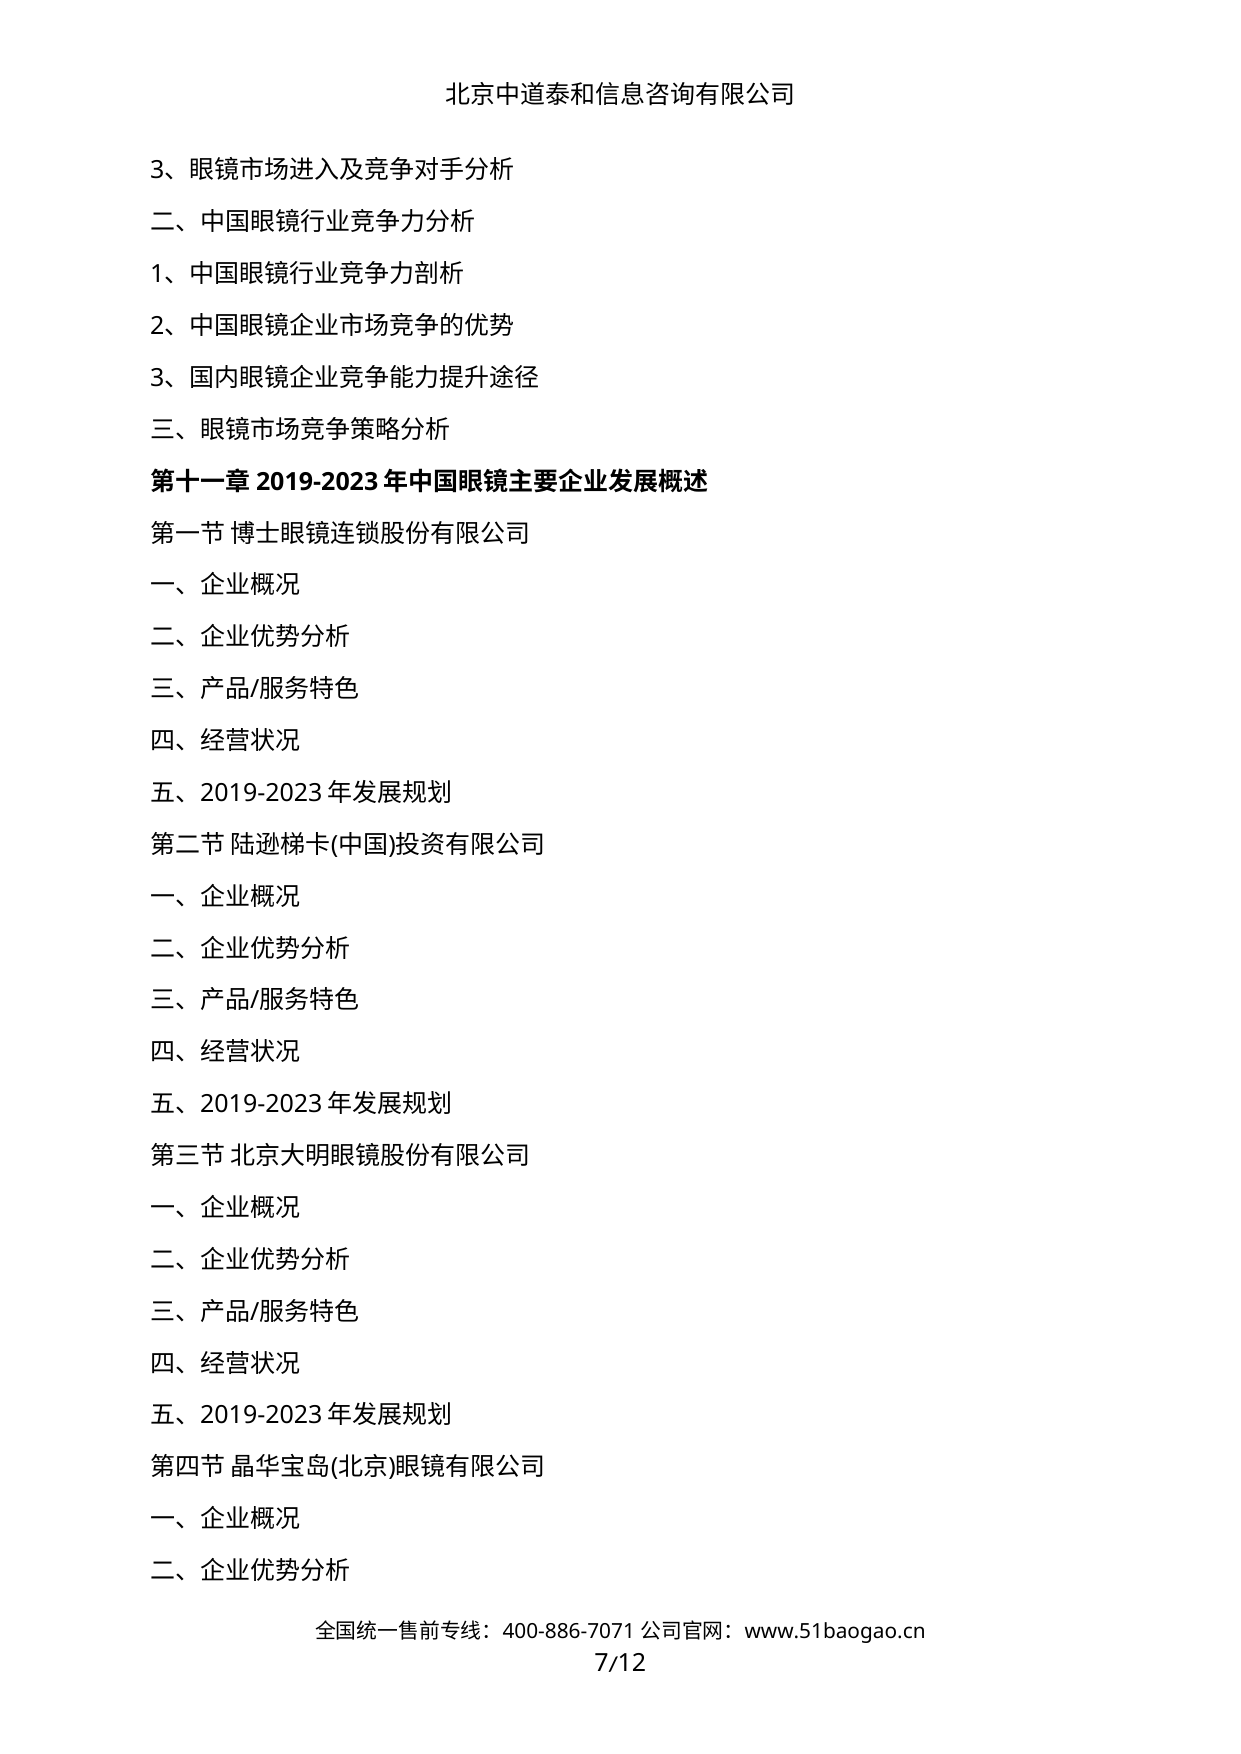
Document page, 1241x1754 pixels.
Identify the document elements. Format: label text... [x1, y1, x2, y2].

text 第一节 博士眼镜连锁股份有限公司 [150, 513, 1090, 549]
text 第二节 陆逊梯卡(中国)投资有限公司 [150, 824, 1090, 861]
text 第四节 晶华宝岛(北京)眼镜有限公司 [150, 1447, 1090, 1483]
text 三、眼镜市场竞争策略分析 [150, 409, 1090, 446]
text 四、经营状况 [150, 721, 1090, 757]
text 二、中国眼镜行业竞争力分析 [150, 202, 1090, 238]
text 3、眼镜市场进入及竞争对手分析 [150, 150, 1090, 186]
text 2、中国眼镜企业市场竞争的优势 [150, 306, 1090, 342]
text 一、企业概况 [150, 1187, 1090, 1224]
text 一、企业概况 [150, 876, 1090, 912]
text 二、企业优势分析 [150, 1551, 1090, 1587]
text 一、企业概况 [150, 565, 1090, 601]
text 二、企业优势分析 [150, 928, 1090, 964]
text 第十一章 2019-2023年中国眼镜主要企业发展概述 [150, 461, 1090, 497]
text 五、2019-2023年发展规划 [150, 1084, 1090, 1120]
text 一、企业概况 [150, 1499, 1090, 1535]
text 三、产品/服务特色 [150, 669, 1090, 705]
text 二、企业优势分析 [150, 1239, 1090, 1276]
text 二、企业优势分析 [150, 617, 1090, 653]
text 四、经营状况 [150, 1343, 1090, 1379]
text 第三节 北京大明眼镜股份有限公司 [150, 1136, 1090, 1172]
text 四、经营状况 [150, 1032, 1090, 1068]
text 五、2019-2023年发展规划 [150, 772, 1090, 809]
text 五、2019-2023年发展规划 [150, 1395, 1090, 1431]
text 1、中国眼镜行业竞争力剖析 [150, 254, 1090, 290]
text 3、国内眼镜企业竞争能力提升途径 [150, 357, 1090, 394]
text 三、产品/服务特色 [150, 980, 1090, 1016]
text 三、产品/服务特色 [150, 1291, 1090, 1327]
